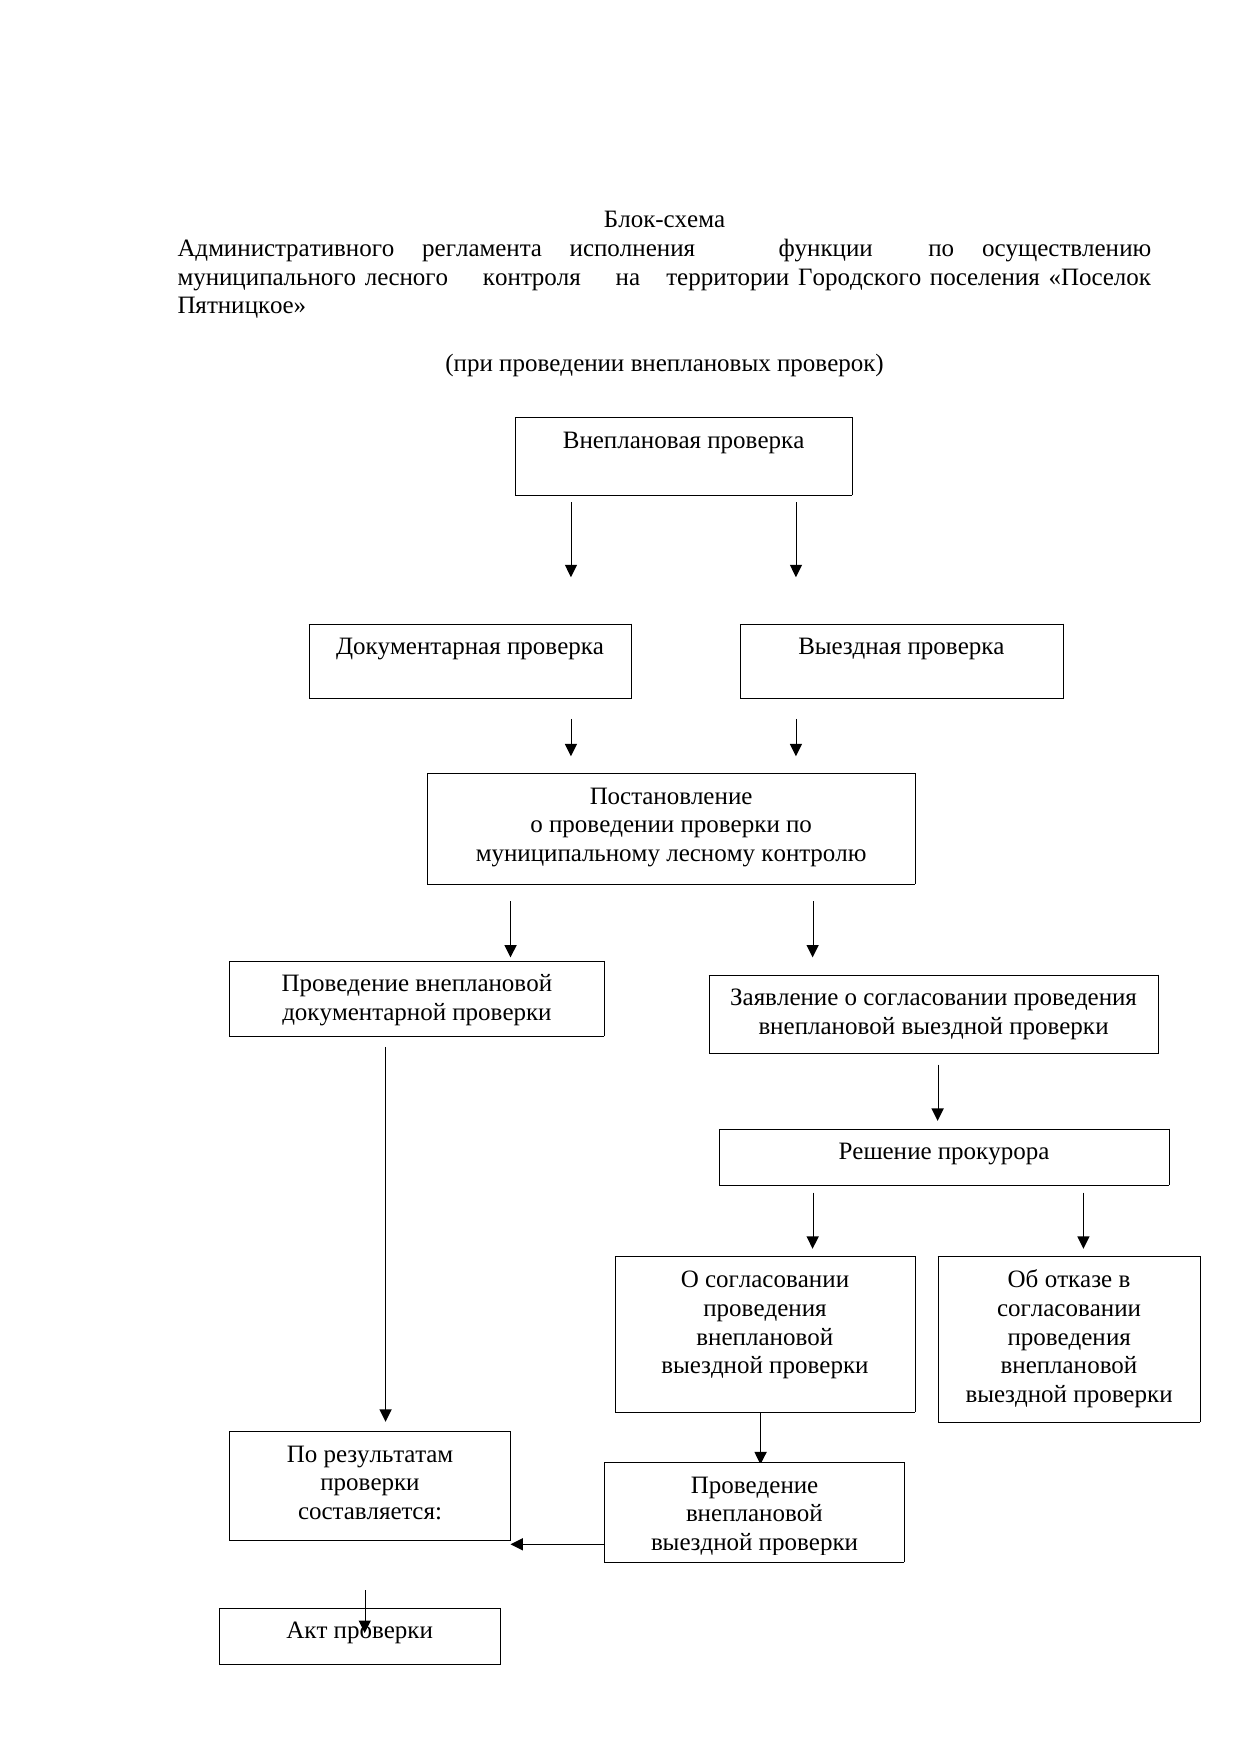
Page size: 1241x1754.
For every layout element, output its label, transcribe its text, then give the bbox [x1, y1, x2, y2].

text (при проведении внеплановых проверок) [177, 348, 1152, 377]
text Административного регламента исполнения функции по осуществлению муниципального лесного контроля на территории Городского поселения «Поселок Пятницкое» [177, 233, 1152, 319]
text Блок-схема [177, 204, 1152, 233]
